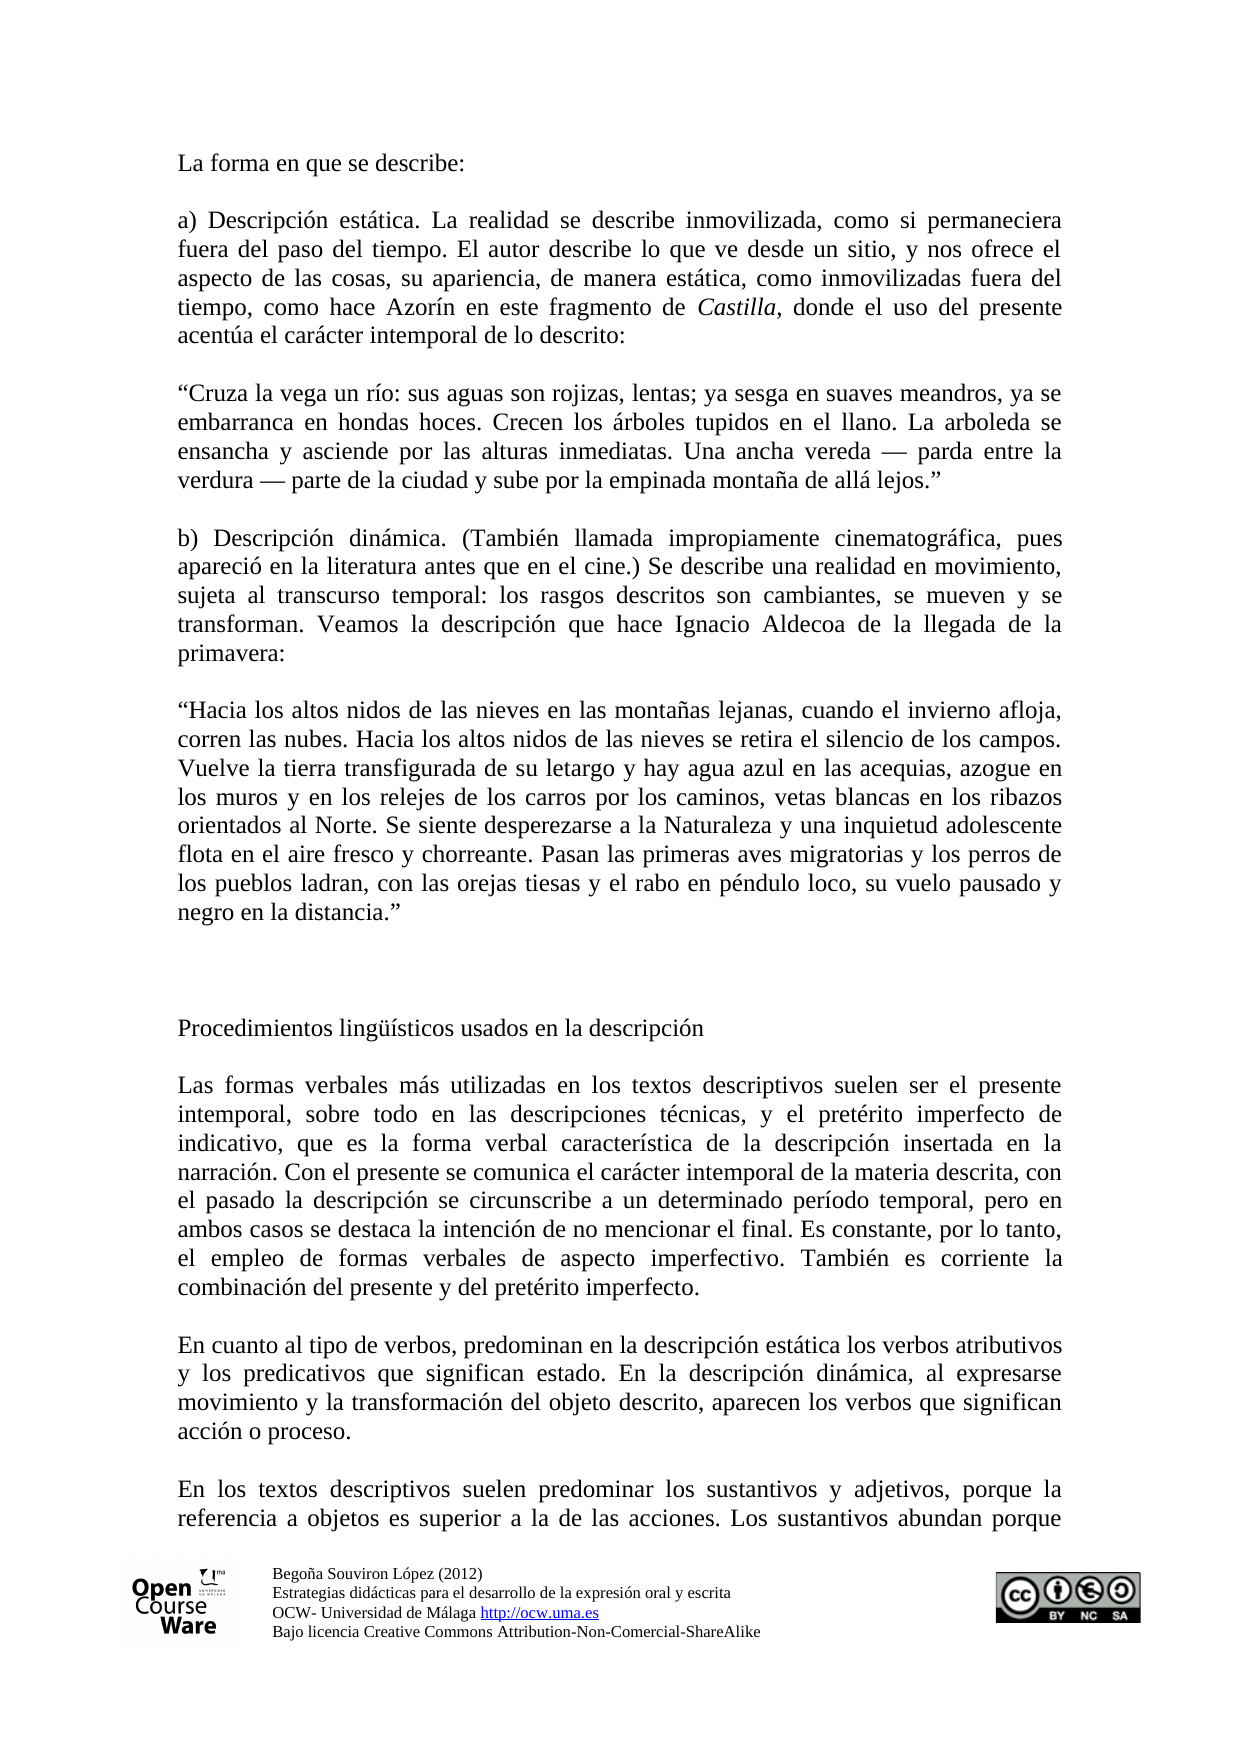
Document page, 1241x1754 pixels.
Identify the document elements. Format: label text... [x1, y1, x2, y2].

text a) Descripción estática. La realidad se describe inmovilizada, como si permaneciera fuera del paso del tiempo. El autor describe lo que ve desde un sitio, y nos ofrece el aspecto de las cosas, su apariencia, de manera estática, como inmovilizadas fuera del tiempo, como hace Azorín en este fragmento de Castilla, donde el uso del presente acentúa el carácter intemporal de lo descrito: [177, 206, 1063, 349]
picture [114, 1553, 246, 1652]
text Las formas verbales más utilizadas en los textos descriptivos suelen ser el presente intemporal, sobre todo en las descripciones técnicas, y el pretérito imperfecto de indicativo, que es la forma verbal característica de la descripción insertada en la narración. Con el presente se comunica el carácter intemporal de la materia descrita, con el pasado la descripción se circunscribe a un determinado período temporal, pero en ambos casos se destaca la intención de no mencionar el final. Es constante, por lo tanto, el empleo de formas verbales de aspecto imperfectivo. También es corriente la combinación del presente y del pretérito imperfecto. [177, 1071, 1063, 1301]
text “Hacia los altos nidos de las nieves en las montañas lejanas, cuando el invierno afloja, corren las nubes. Hacia los altos nidos de las nieves se retira el silencio de los campos. Vuelve la tierra transfigurada de su letargo y hay agua azul en las acequias, azogue en los muros y en los relejes de los carros por los caminos, vetas blancas en los ribazos orientados al Norte. Se siente desperezarse a la Naturaleza y una inquietud adolescente flota en el aire fresco y chorreante. Pasan las primeras aves migratorias y los perros de los pueblos ladran, con las orejas tiesas y el rabo en péndulo loco, su vuelo pausado y negro en la distancia.” [177, 696, 1063, 926]
text b) Descripción dinámica. (También llamada impropiamente cinematográfica, pues apareció en la literatura antes que en el cine.) Se describe una realidad en movimiento, sujeta al transcurso temporal: los rasgos descritos son cambiantes, se mueven y se transforman. Veamos la descripción que hace Ignacio Aldecoa de la llegada de la primavera: [177, 523, 1063, 666]
picture [995, 1572, 1141, 1623]
text “Cruza la vega un río: sus aguas son rojizas, lentas; ya sesga en suaves meandros, ya se embarranca en hondas hoces. Crecen los árboles tupidos en el llano. La arboleda se ensancha y asciende por las alturas inmediatas. Una ancha vereda — parda entre la verdura — parte de la ciudad y sube por la empinada montaña de allá lejos.” [177, 378, 1063, 493]
text La forma en que se describe: [177, 148, 1063, 176]
text Procedimientos lingüísticos usados en la descripción [177, 1013, 1063, 1041]
text En cuanto al tipo de verbos, predominan en la descripción estática los verbos atributivos y los predicativos que significan estado. En la descripción dinámica, al expresarse movimiento y la transformación del objeto descrito, aparecen los verbos que significan acción o proceso. [177, 1330, 1063, 1445]
